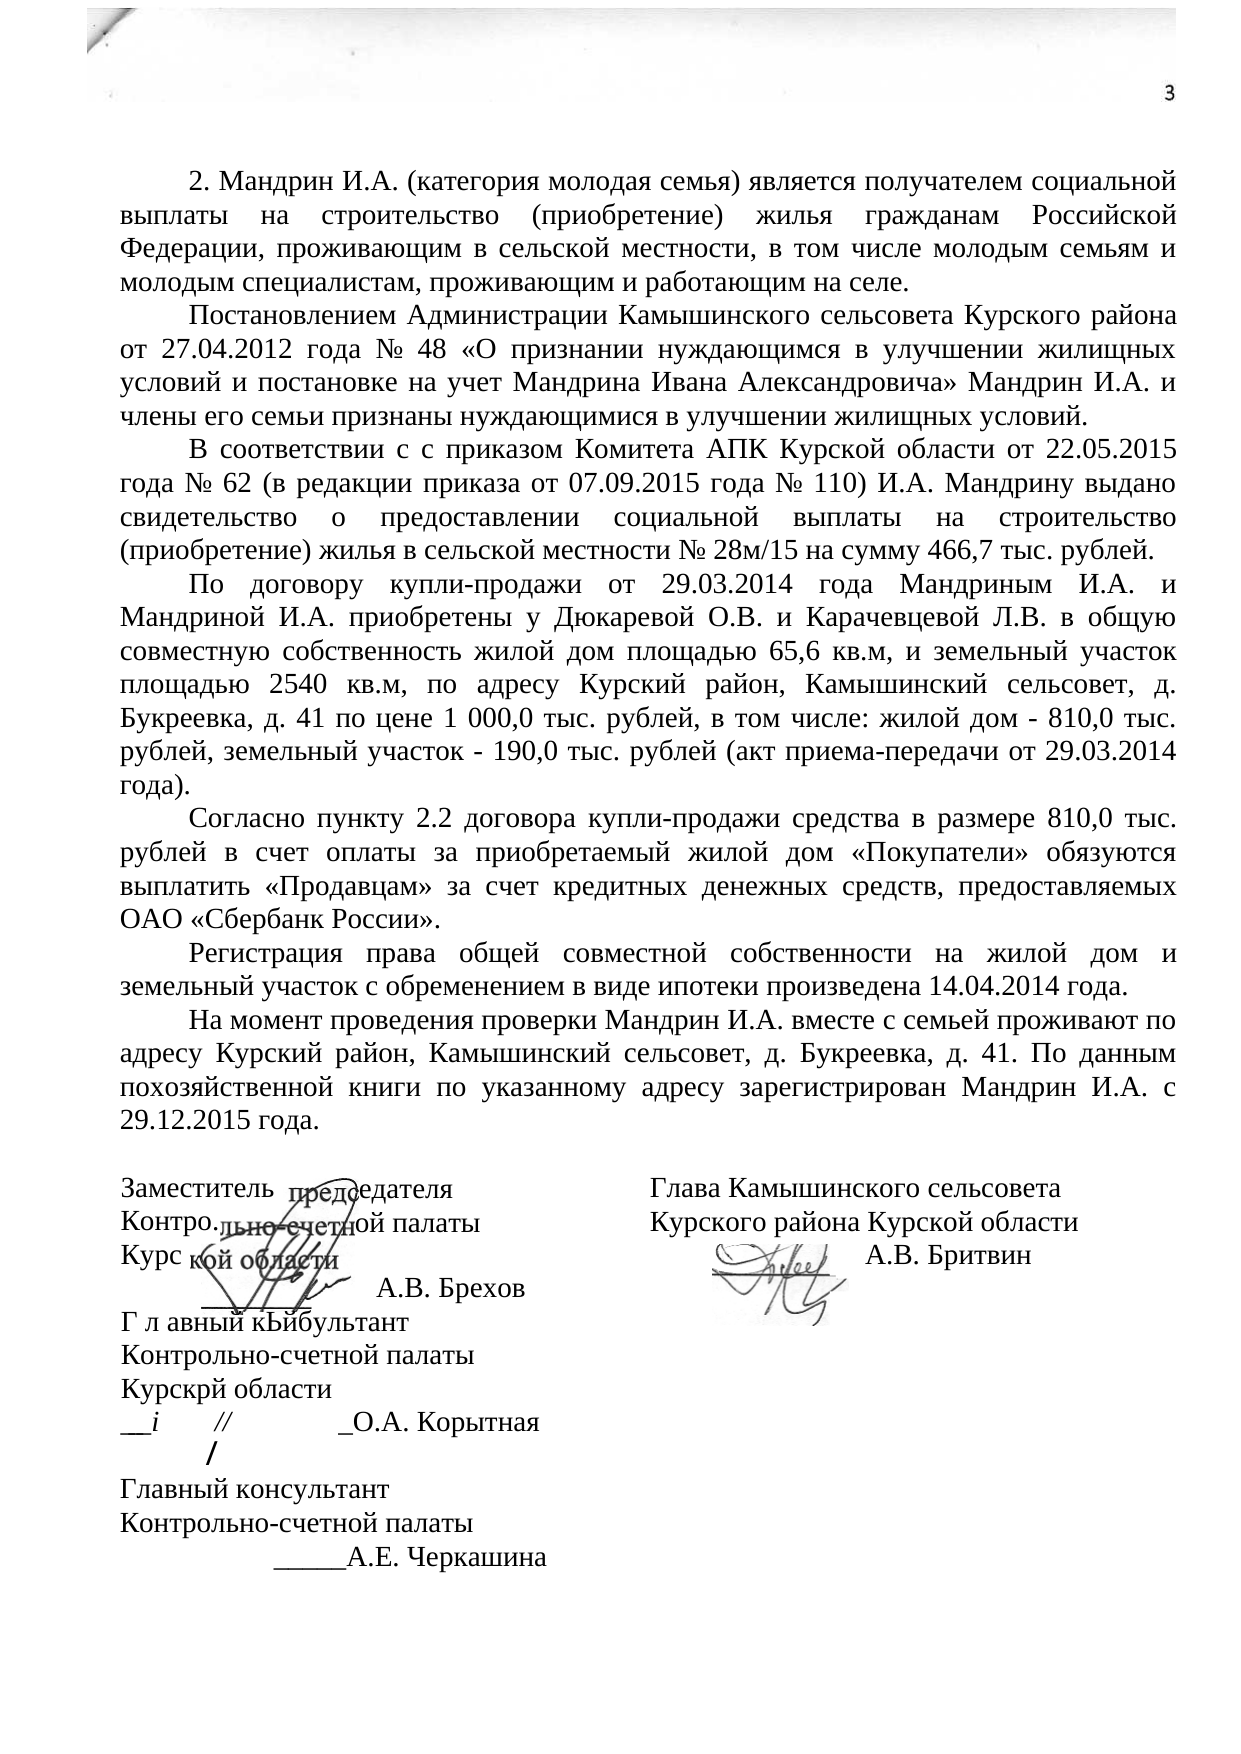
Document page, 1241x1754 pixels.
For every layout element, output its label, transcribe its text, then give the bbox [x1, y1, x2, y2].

text ой палаты [354, 1206, 489, 1239]
picture [712, 1244, 849, 1326]
text Заместитель [120, 1170, 282, 1204]
text По договору купли-продажи от 29.03.2014 года Мандриным И.А. и Мандриной И.А. приобретены у Дюкаревой О.В. и Карачевцевой Л.В. в общую совместную собственность жилой дом площадью 65,6 кв.м, и земельный участок площадью 2540 кв.м, по адресу Курский район, Камышинский сельсовет, д. Букреевка, д. 41 по цене 1 000,0 тыс. рублей, в том числе: жилой дом - 810,0 тыс. рублей, земельный участок - 190,0 тыс. рублей (акт приема-передачи от 29.03.2014 года). [119, 566, 1177, 801]
text Г л авный кЬйбультант Контрольно-счетной палаты Курскрй области i // _О.А. Корытная [121, 1304, 556, 1438]
text На момент проведения проверки Мандрин И.А. вместе с семьей проживают по адресу Курский район, Камышинский сельсовет, д. Букреевка, д. 41. По данным похозяйственной книги по указанному адресу зарегистрирован Мандрин И.А. с 29.12.2015 года. [119, 1002, 1177, 1136]
text Постановлением Администрации Камышинского сельсовета Курского района от 27.04.2012 года № 48 «О признании нуждающимся в улучшении жилищных условий и постановке на учет Мандрина Ивана Александровича» Мандрин И.А. и члены его семьи признаны нуждающимися в улучшении жилищных условий. [119, 298, 1177, 432]
text A.B. Бритвин [836, 1238, 1132, 1271]
text А.В. Брехов [119, 1271, 556, 1304]
text 2. Мандрин И.А. (категория молодая семья) является получателем социальной выплаты на строительство (приобретение) жилья гражданам Российской Федерации, проживающим в сельской местности, в том числе молодым семьям и молодым специалистам, проживающим и работающим на селе. [119, 164, 1177, 298]
text Согласно пункту 2.2 договора купли-продажи средства в размере 810,0 тыс. рублей в счет оплаты за приобретаемый жилой дом «Покупатели» обязуются выплатить «Продавцам» за счет кредитных денежных средств, предоставляемых ОАО «Сбербанк России». [119, 801, 1177, 935]
text едателя [358, 1172, 489, 1206]
text В соответствии с с приказом Комитета АПК Курской области от 22.05.2015 года № 62 (в редакции приказа от 07.09.2015 года № 110) И.А. Мандрину выдано свидетельство о предоставлении социальной выплаты на строительство (приобретение) жилья в сельской местности № 28м/15 на сумму 466,7 тыс. рублей. [119, 432, 1177, 566]
text Глава Камышинского сельсовета Курского района Курской области [649, 1171, 1132, 1238]
picture [87, 7, 1176, 102]
text Курс [120, 1237, 282, 1271]
text А.Е. Черкашина [274, 1539, 1177, 1573]
text Контро. [120, 1204, 282, 1237]
text / [205, 1438, 218, 1472]
picture [282, 1178, 359, 1271]
text Главный консультант Контрольно-счетной палаты [119, 1472, 482, 1539]
text Регистрация права общей совместной собственности на жилой дом и земельный участок с обременением в виде ипотеки произведена 14.04.2014 года. [119, 935, 1177, 1002]
